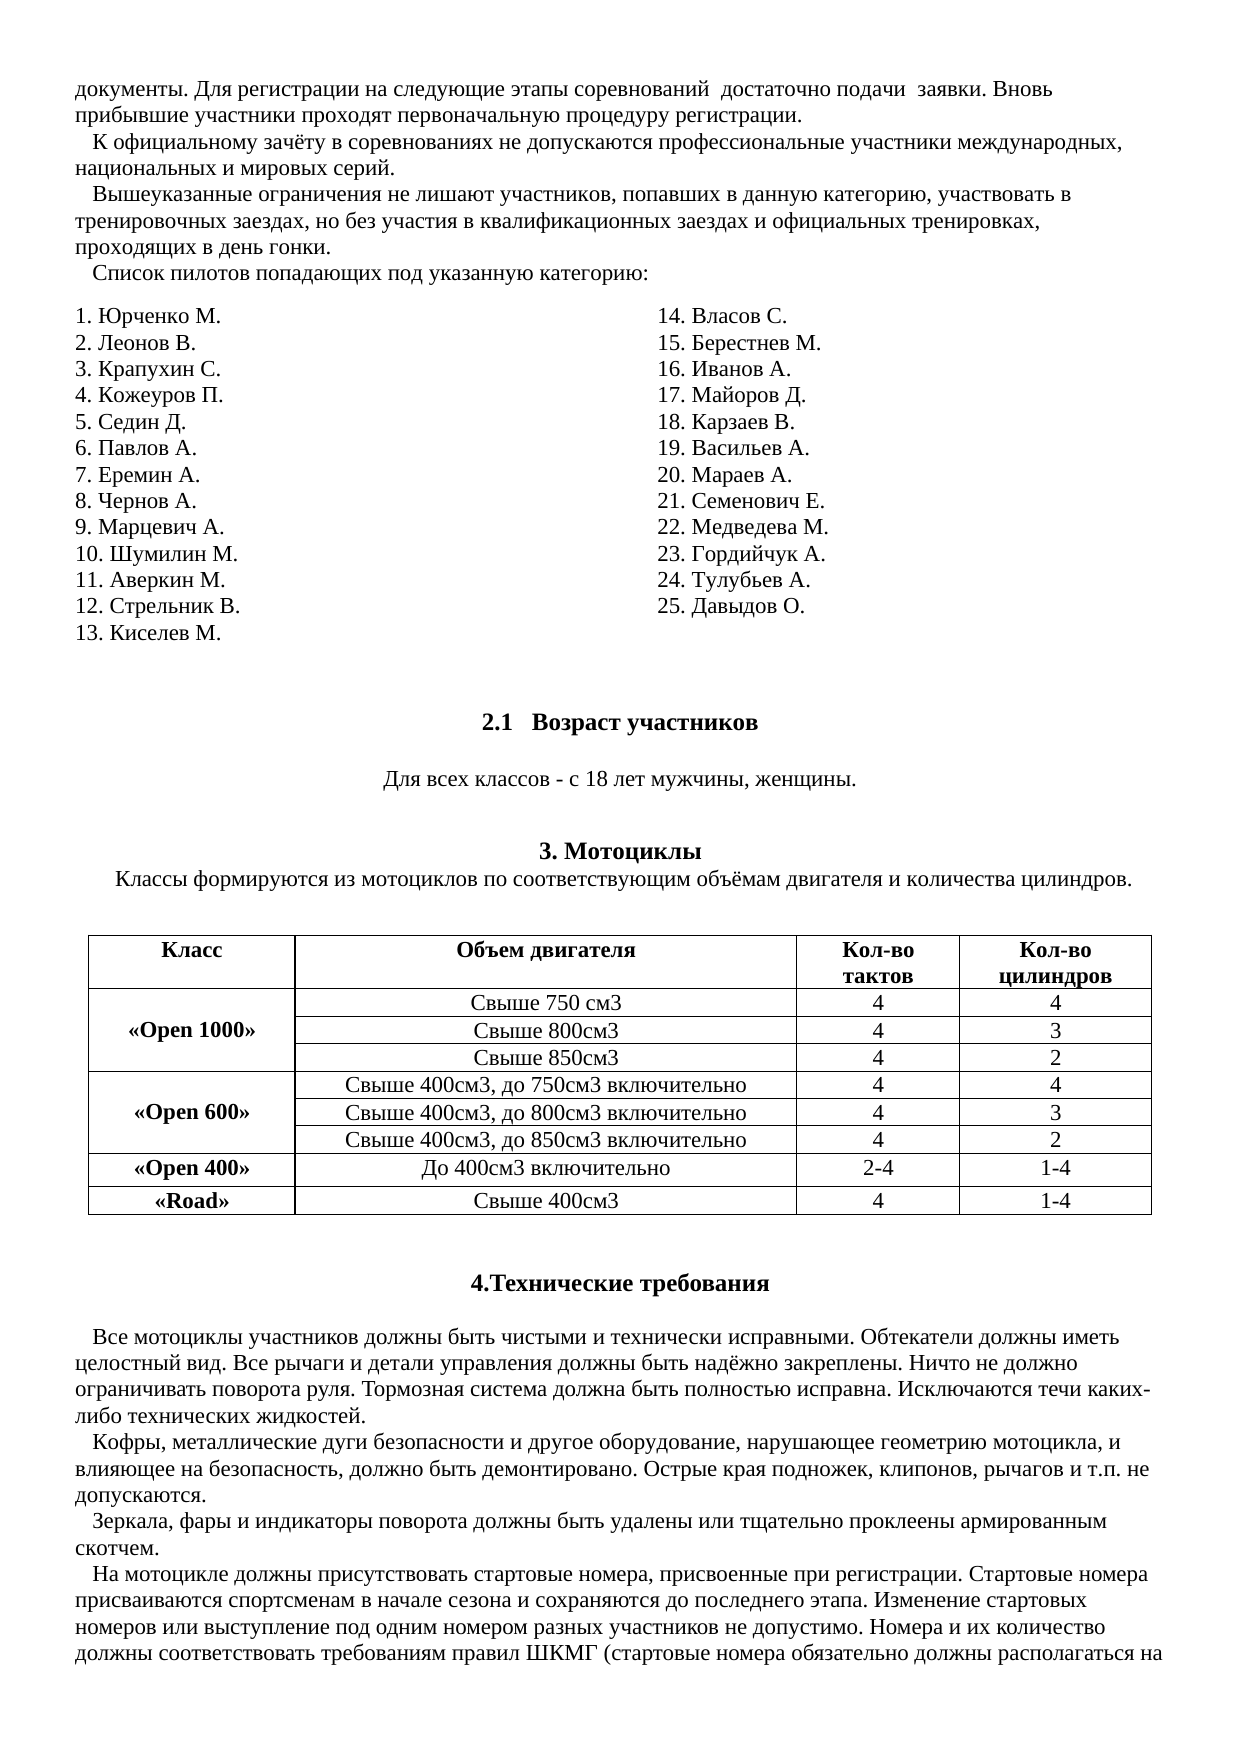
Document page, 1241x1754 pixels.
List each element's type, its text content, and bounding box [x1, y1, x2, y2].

table_cell Свыше 400см3, до 800см3 включительно [296, 1099, 796, 1125]
text 2.1 Возраст участников Для всех классов - с 18 лет мужчины, женщины. [75, 707, 1165, 791]
text 3. Мотоциклы [75, 836, 1165, 865]
table_cell 2-4 [797, 1154, 959, 1186]
table_cell Свыше 750 см3 [296, 989, 796, 1016]
table_cell 4 [797, 1099, 959, 1125]
table_cell Свыше 400см3 [296, 1187, 796, 1214]
text 14. Власов С. 15. Берестнев М. 16. Иванов А. 17. Майоров Д. 18. Карзаев В. 19. Васильев А. 20. Мараев А. 21. Семенович Е. 22. Медведева М. 23. Гордийчук А. 24. Тулубьев А. 25. Давыдов О. [657, 302, 1165, 619]
table_cell 4 [797, 1044, 959, 1071]
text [75, 1296, 1165, 1665]
table_cell До 400см3 включительно [296, 1154, 796, 1186]
table_cell Свыше 400см3, до 750см3 включительно [296, 1072, 796, 1098]
table_cell 4 [960, 1072, 1151, 1098]
text 4.Технические требования [75, 1241, 1165, 1296]
table_cell 4 [797, 1187, 959, 1214]
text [75, 75, 1165, 286]
table_header Объем двигателя [296, 936, 796, 988]
table_cell 4 [960, 989, 1151, 1016]
table_cell «Road» [89, 1187, 294, 1214]
table_cell 2 [960, 1044, 1151, 1071]
table_cell 4 [797, 1072, 959, 1098]
table_header Кол-во тактов [797, 936, 959, 988]
table_cell 3 [960, 1099, 1151, 1125]
table_cell 4 [797, 1017, 959, 1043]
table_header Класс [89, 936, 294, 988]
table_cell 4 [797, 989, 959, 1016]
table_cell «Open 600» [89, 1072, 294, 1153]
table_cell 3 [960, 1017, 1151, 1043]
table_cell «Open 1000» [89, 989, 294, 1043]
table_cell 1-4 [960, 1187, 1151, 1214]
table_cell Свыше 850см3 [296, 1044, 796, 1071]
text Классы формируются из мотоциклов по соответствующим объёмам двигателя и количества цилиндров. [75, 865, 1165, 892]
table_header Кол-во цилиндров [960, 936, 1151, 988]
table_cell [89, 1043, 294, 1071]
text 1. Юрченко М. 2. Леонов В. 3. Крапухин С. 4. Кожеуров П. 5. Седин Д. 6. Павлов А. 7. Еремин А. 8. Чернов А. 9. Марцевич А. 10. Шумилин М. 11. Аверкин М. 12. Стрельник В. 13. Киселев М. [75, 302, 583, 645]
table_cell Свыше 800см3 [296, 1017, 796, 1043]
table_cell 4 [797, 1126, 959, 1153]
table_cell 2 [960, 1126, 1151, 1153]
table_cell 1-4 [960, 1154, 1151, 1186]
table_cell «Open 400» [89, 1154, 294, 1186]
table_cell Свыше 400см3, до 850см3 включительно [296, 1126, 796, 1153]
